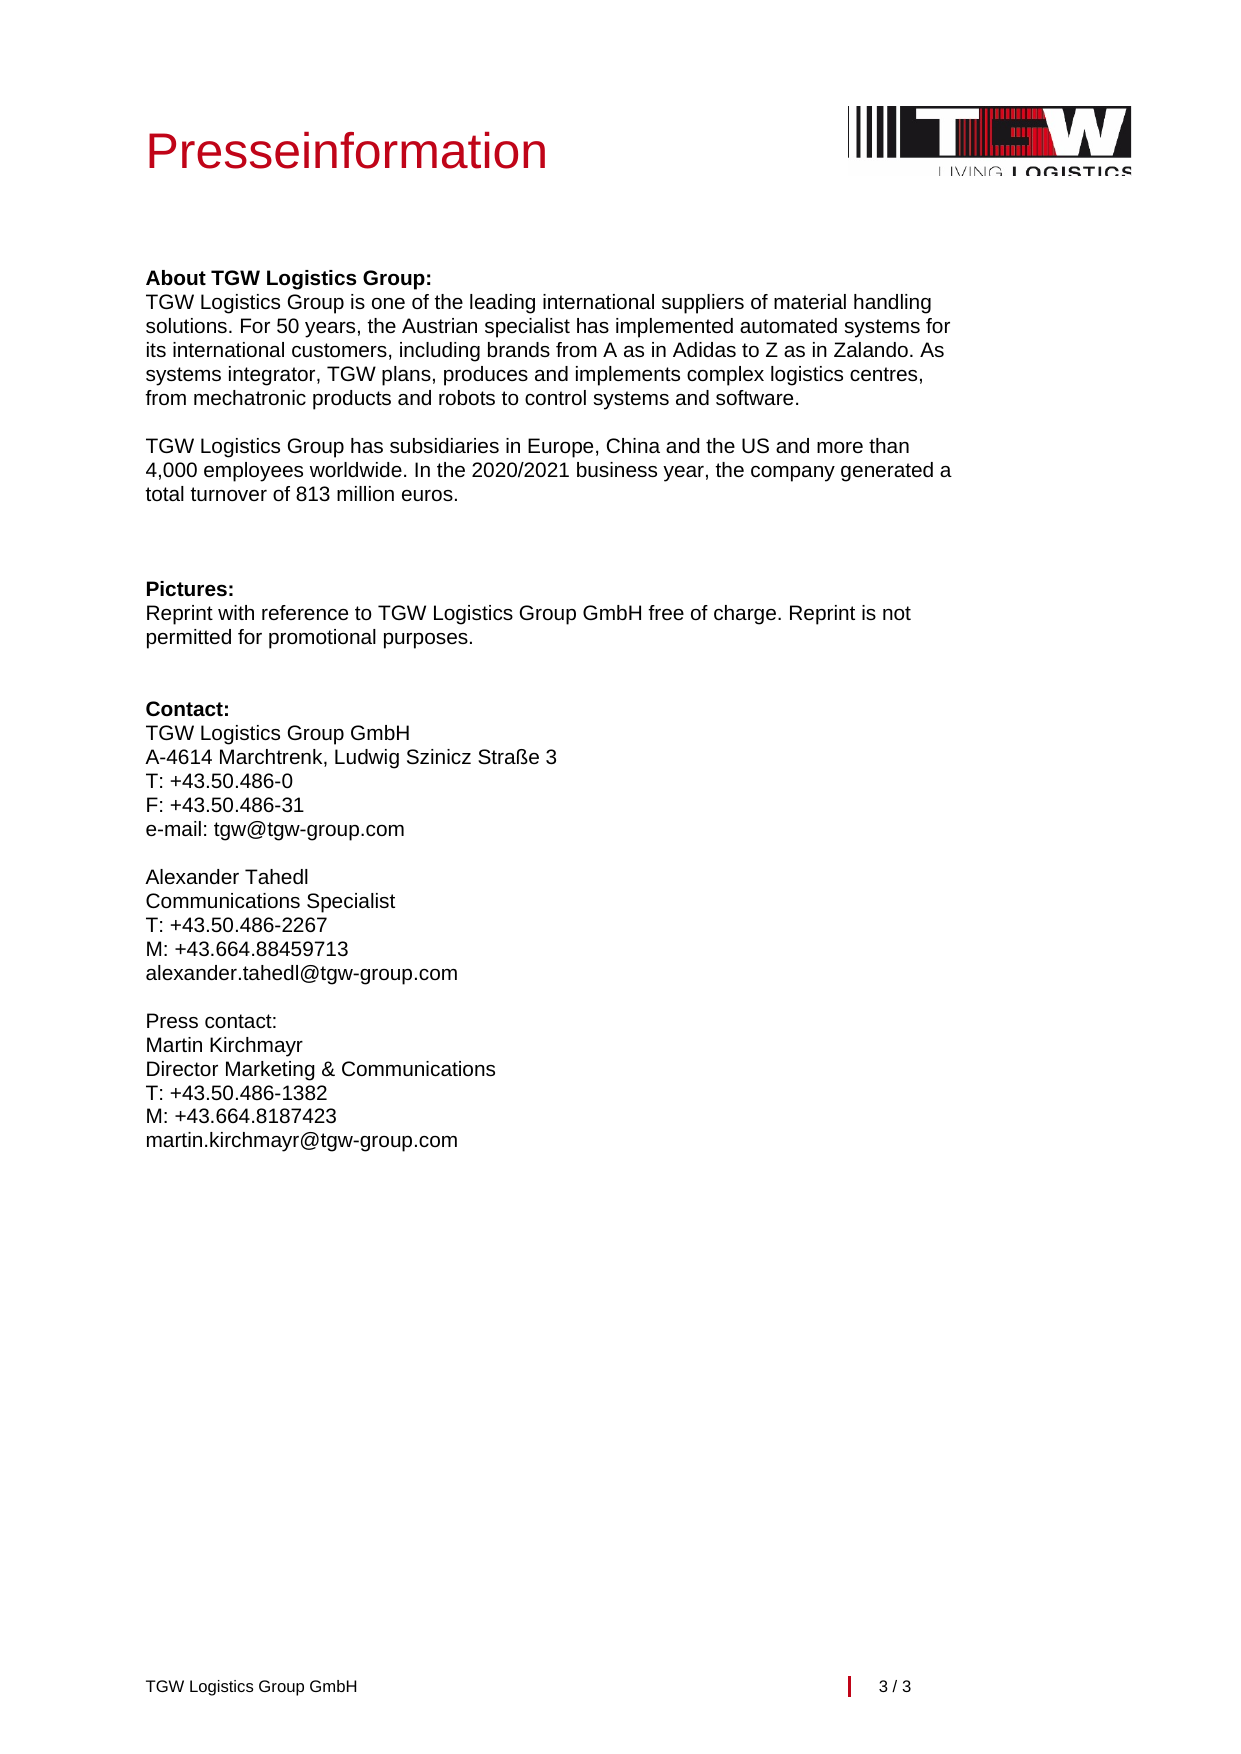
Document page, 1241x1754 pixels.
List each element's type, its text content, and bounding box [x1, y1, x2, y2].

text Communications Specialist [145, 889, 957, 913]
text TGW Logistics Group GmbH [145, 721, 957, 745]
text Alexander Tahedl [145, 865, 957, 889]
text Director Marketing & Communications [145, 1056, 957, 1080]
text Reprint with reference to TGW Logistics Group GmbH free of charge. Reprint is not permitted for promotional purposes. [145, 601, 957, 649]
text TGW Logistics Group has subsidiaries in Europe, China and the US and more than 4,000 employees worldwide. In the 2020/2021 business year, the company generated a total turnover of 813 million euros. [145, 433, 957, 505]
text T: +43.50.486-2267 [145, 913, 957, 937]
text Press contact: [145, 1008, 957, 1032]
text martin.kirchmayr@tgw-group.com [145, 1128, 957, 1152]
picture [846, 106, 1132, 176]
text F: +43.50.486-31 [145, 793, 957, 817]
text Martin Kirchmayr [145, 1032, 957, 1056]
text A-4614 Marchtrenk, Ludwig Szinicz Straße 3 [145, 745, 957, 769]
text T: +43.50.486-0 [145, 769, 957, 793]
text TGW Logistics Group is one of the leading international suppliers of material handling solutions. For 50 years, the Austrian specialist has implemented automated systems for its international customers, including brands from A as in Adidas to Z as in Zalando. As systems integrator, TGW plans, produces and implements complex logistics centres, from mechatronic products and robots to control systems and software. [145, 290, 957, 409]
text e-mail: tgw@tgw-group.com [145, 817, 957, 841]
text M: +43.664.8187423 [145, 1104, 957, 1128]
text T: +43.50.486-1382 [145, 1080, 957, 1104]
text Contact: [145, 697, 957, 721]
text Pictures: [145, 577, 957, 601]
text alexander.tahedl@tgw-group.com [145, 961, 957, 984]
text M: +43.664.88459713 [145, 937, 957, 961]
text About TGW Logistics Group: [145, 266, 957, 290]
